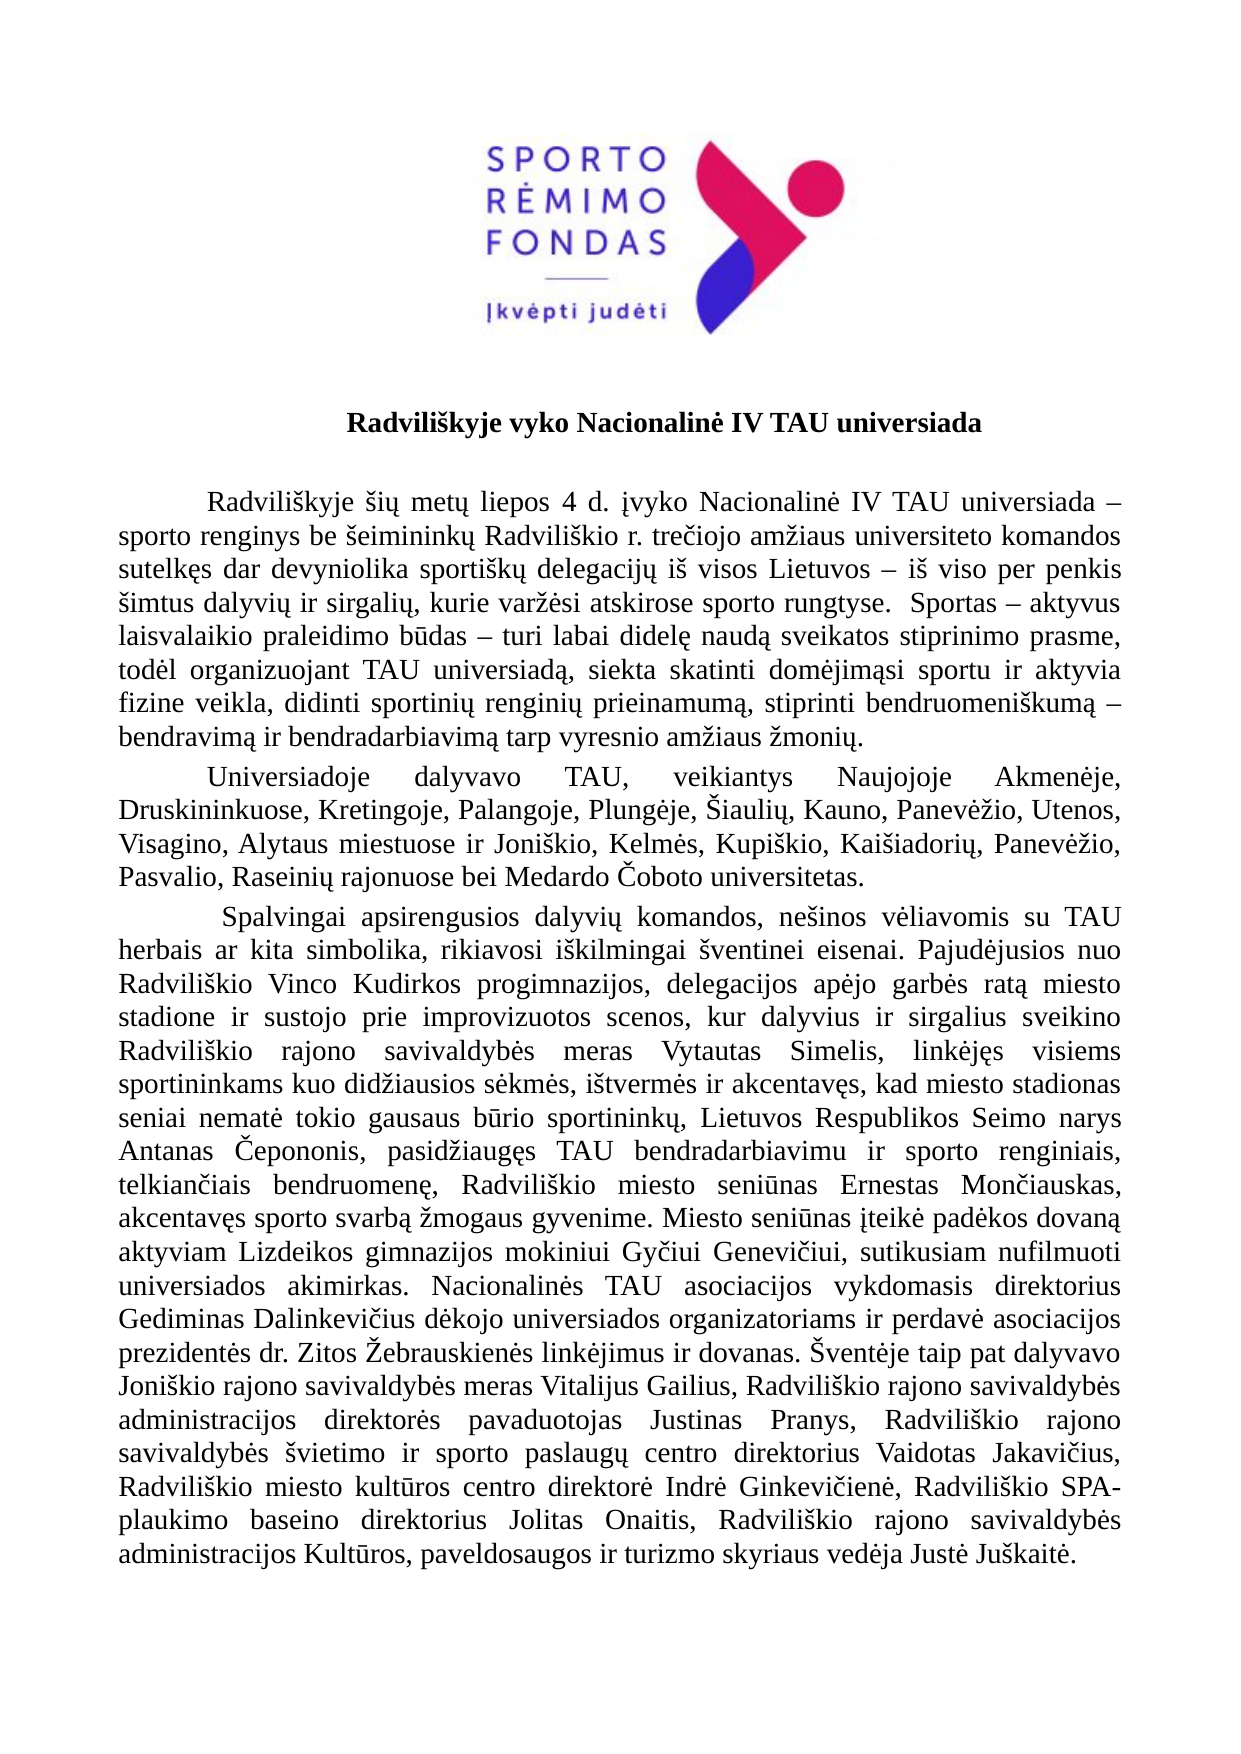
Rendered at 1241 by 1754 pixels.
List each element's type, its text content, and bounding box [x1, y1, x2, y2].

text Universiadoje dalyvavo TAU, veikiantys Naujojoje Akmenėje, Druskininkuose, Kretingoje, Palangoje, Plungėje, Šiaulių, Kauno, Panevėžio, Utenos, Visagino, Alytaus miestuose ir Joniškio, Kelmės, Kupiškio, Kaišiadorių, Panevėžio, Pasvalio, Raseinių rajonuose bei Medardo Čoboto universitetas. [118, 759, 1122, 893]
text Radviliškyje šių metų liepos 4 d. įvyko Nacionalinė IV TAU universiada – sporto renginys be šeimininkų Radviliškio r. trečiojo amžiaus universiteto komandos sutelkęs dar devyniolika sportiškų delegacijų iš visos Lietuvos – iš viso per penkis šimtus dalyvių ir sirgalių, kurie varžėsi atskirose sporto rungtyse. Sportas – aktyvus laisvalaikio praleidimo būdas – turi labai didelę naudą sveikatos stiprinimo prasme, todėl organizuojant TAU universiadą, siekta skatinti domėjimąsi sportu ir aktyvia fizine veikla, didinti sportinių renginių prieinamumą, stiprinti bendruomeniškumą – bendravimą ir bendradarbiavimą tarp vyresnio amžiaus žmonių. [118, 484, 1122, 753]
text Spalvingai apsirengusios dalyvių komandos, nešinos vėliavomis su TAU herbais ar kita simbolika, rikiavosi iškilmingai šventinei eisenai. Pajudėjusios nuo Radviliškio Vinco Kudirkos progimnazijos, delegacijos apėjo garbės ratą miesto stadione ir sustojo prie improvizuotos scenos, kur dalyvius ir sirgalius sveikino Radviliškio rajono savivaldybės meras Vytautas Simelis, linkėjęs visiems sportininkams kuo didžiausios sėkmės, ištvermės ir akcentavęs, kad miesto stadionas seniai nematė tokio gausaus būrio sportininkų, Lietuvos Respublikos Seimo narys Antanas Čepononis, pasidžiaugęs TAU bendradarbiavimu ir sporto renginiais, telkiančiais bendruomenę, Radviliškio miesto seniūnas Ernestas Mončiauskas, akcentavęs sporto svarbą žmogaus gyvenime. Miesto seniūnas įteikė padėkos dovaną aktyviam Lizdeikos gimnazijos mokiniui Gyčiui Genevičiui, sutikusiam nufilmuoti universiados akimirkas. Nacionalinės TAU asociacijos vykdomasis direktorius Gediminas Dalinkevičius dėkojo universiados organizatoriams ir perdavė asociacijos prezidentės dr. Zitos Žebrauskienės linkėjimus ir dovanas. Šventėje taip pat dalyvavo Joniškio rajono savivaldybės meras Vitalijus Gailius, Radviliškio rajono savivaldybės administracijos direktorės pavaduotojas Justinas Pranys, Radviliškio rajono savivaldybės švietimo ir sporto paslaugų centro direktorius Vaidotas Jakavičius, Radviliškio miesto kultūros centro direktorė Indrė Ginkevičienė, Radviliškio SPA-plaukimo baseino direktorius Jolitas Onaitis, Radviliškio rajono savivaldybės administracijos Kultūros, paveldosaugos ir turizmo skyriaus vedėja Justė Juškaitė. [118, 899, 1122, 1569]
picture [419, 124, 909, 360]
text Radviliškyje vyko Nacionalinė IV TAU universiada [118, 405, 1122, 439]
